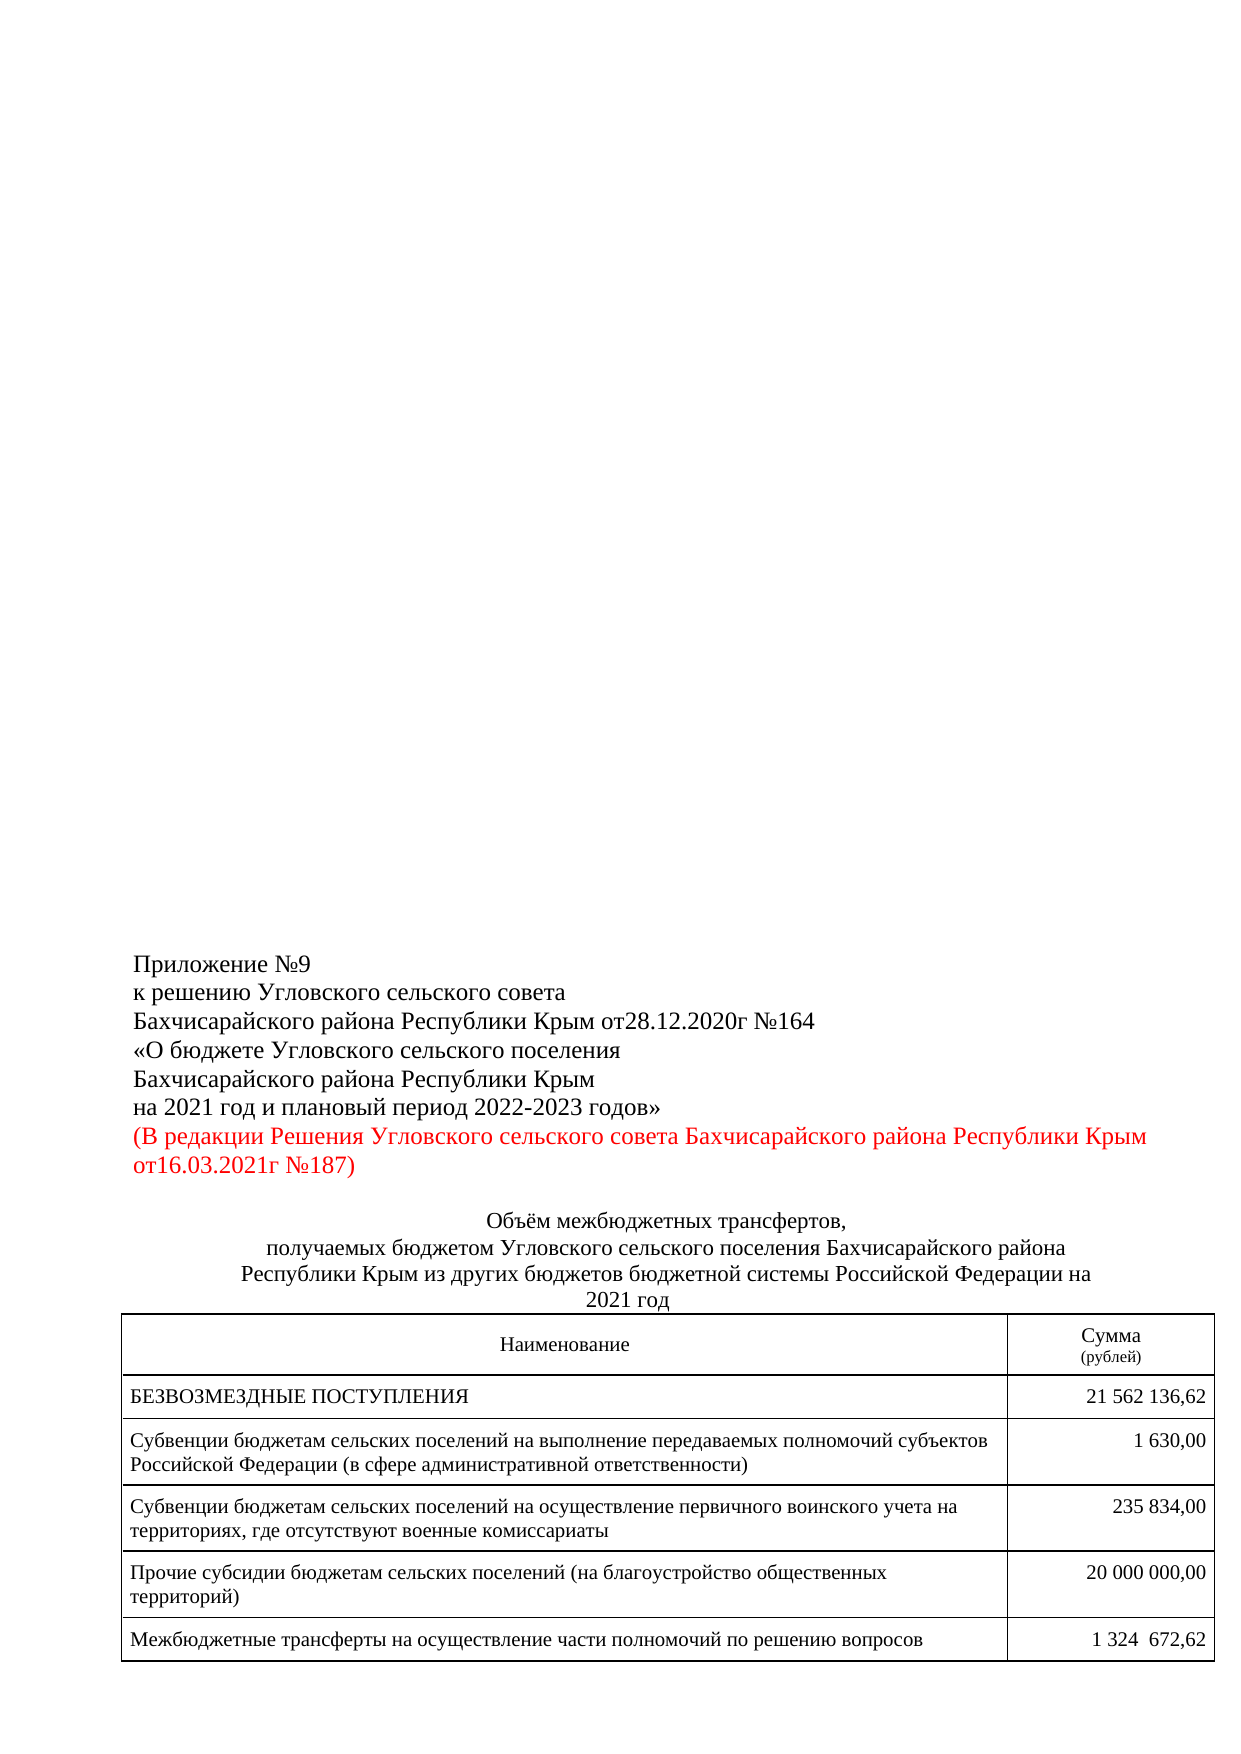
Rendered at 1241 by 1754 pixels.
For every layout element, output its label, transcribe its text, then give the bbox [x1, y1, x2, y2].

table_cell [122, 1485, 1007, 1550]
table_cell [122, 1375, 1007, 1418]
text Приложение №9 [133, 949, 1167, 977]
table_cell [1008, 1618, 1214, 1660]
text (В редакции Решения Угловского сельского совета Бахчисарайского района Республики Крым от16.03.2021г №187) [133, 1121, 1167, 1179]
text получаемых бюджетом Угловского сельского поселения Бахчисарайского района [133, 1234, 1167, 1260]
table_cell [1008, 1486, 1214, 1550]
text Республики Крым из других бюджетов бюджетной системы Российской Федерации на [133, 1260, 1167, 1287]
text Объём межбюджетных трансфертов, [133, 1207, 1167, 1234]
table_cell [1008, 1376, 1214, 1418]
text Бахчисарайского района Республики Крым [133, 1064, 1167, 1092]
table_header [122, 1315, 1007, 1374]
text Бахчисарайского района Республики Крым от28.12.2020г №164 [133, 1006, 1167, 1035]
text к решению Угловского сельского совета [133, 977, 1167, 1006]
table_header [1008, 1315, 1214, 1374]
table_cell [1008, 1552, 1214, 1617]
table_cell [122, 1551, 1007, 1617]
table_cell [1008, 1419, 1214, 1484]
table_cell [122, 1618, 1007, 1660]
text 2021 год [133, 1287, 1122, 1313]
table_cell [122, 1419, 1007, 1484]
text на 2021 год и плановый период 2022-2023 годов» [133, 1092, 1167, 1121]
text «О бюджете Угловского сельского поселения [133, 1035, 1167, 1064]
